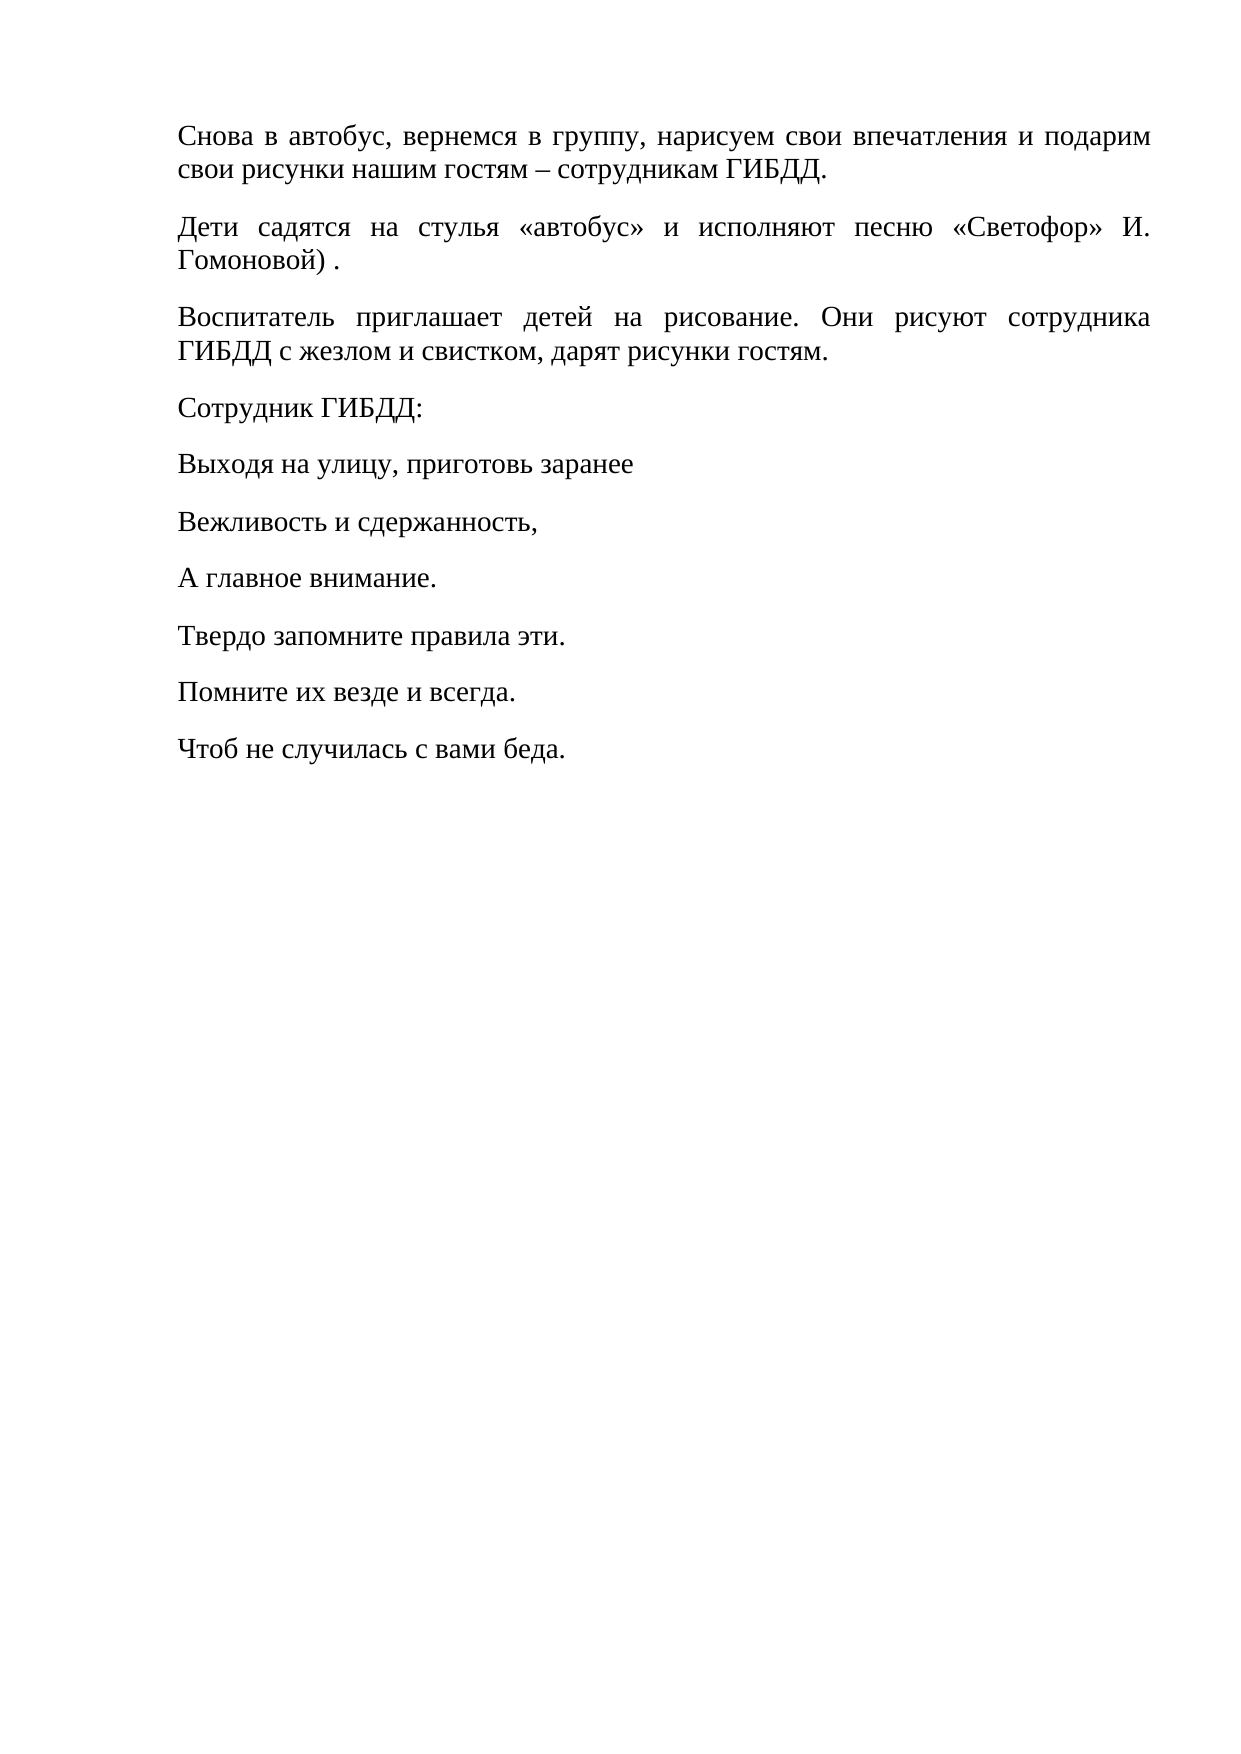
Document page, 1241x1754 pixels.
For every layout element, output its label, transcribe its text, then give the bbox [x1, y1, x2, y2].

text Вежливость и сдержанность, [177, 504, 1152, 537]
text Чтоб не случилась с вами беда. [177, 732, 1152, 765]
text Воспитатель приглашает детей на рисование. Они рисуют сотрудника ГИБДД с жезлом и свистком, дарят рисунки гостям. [177, 299, 1152, 366]
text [177, 118, 1152, 185]
text Дети садятся на стулья «автобус» и исполняют песню «Светофор» И. Гомоновой) . [177, 209, 1152, 276]
text Сотрудник ГИБДД: [177, 390, 1152, 423]
text Твердо запомните правила эти. [177, 618, 1152, 651]
text А главное внимание. [177, 561, 1152, 594]
text Выходя на улицу, приготовь заранее [177, 447, 1152, 480]
text Помните их везде и всегда. [177, 674, 1152, 708]
